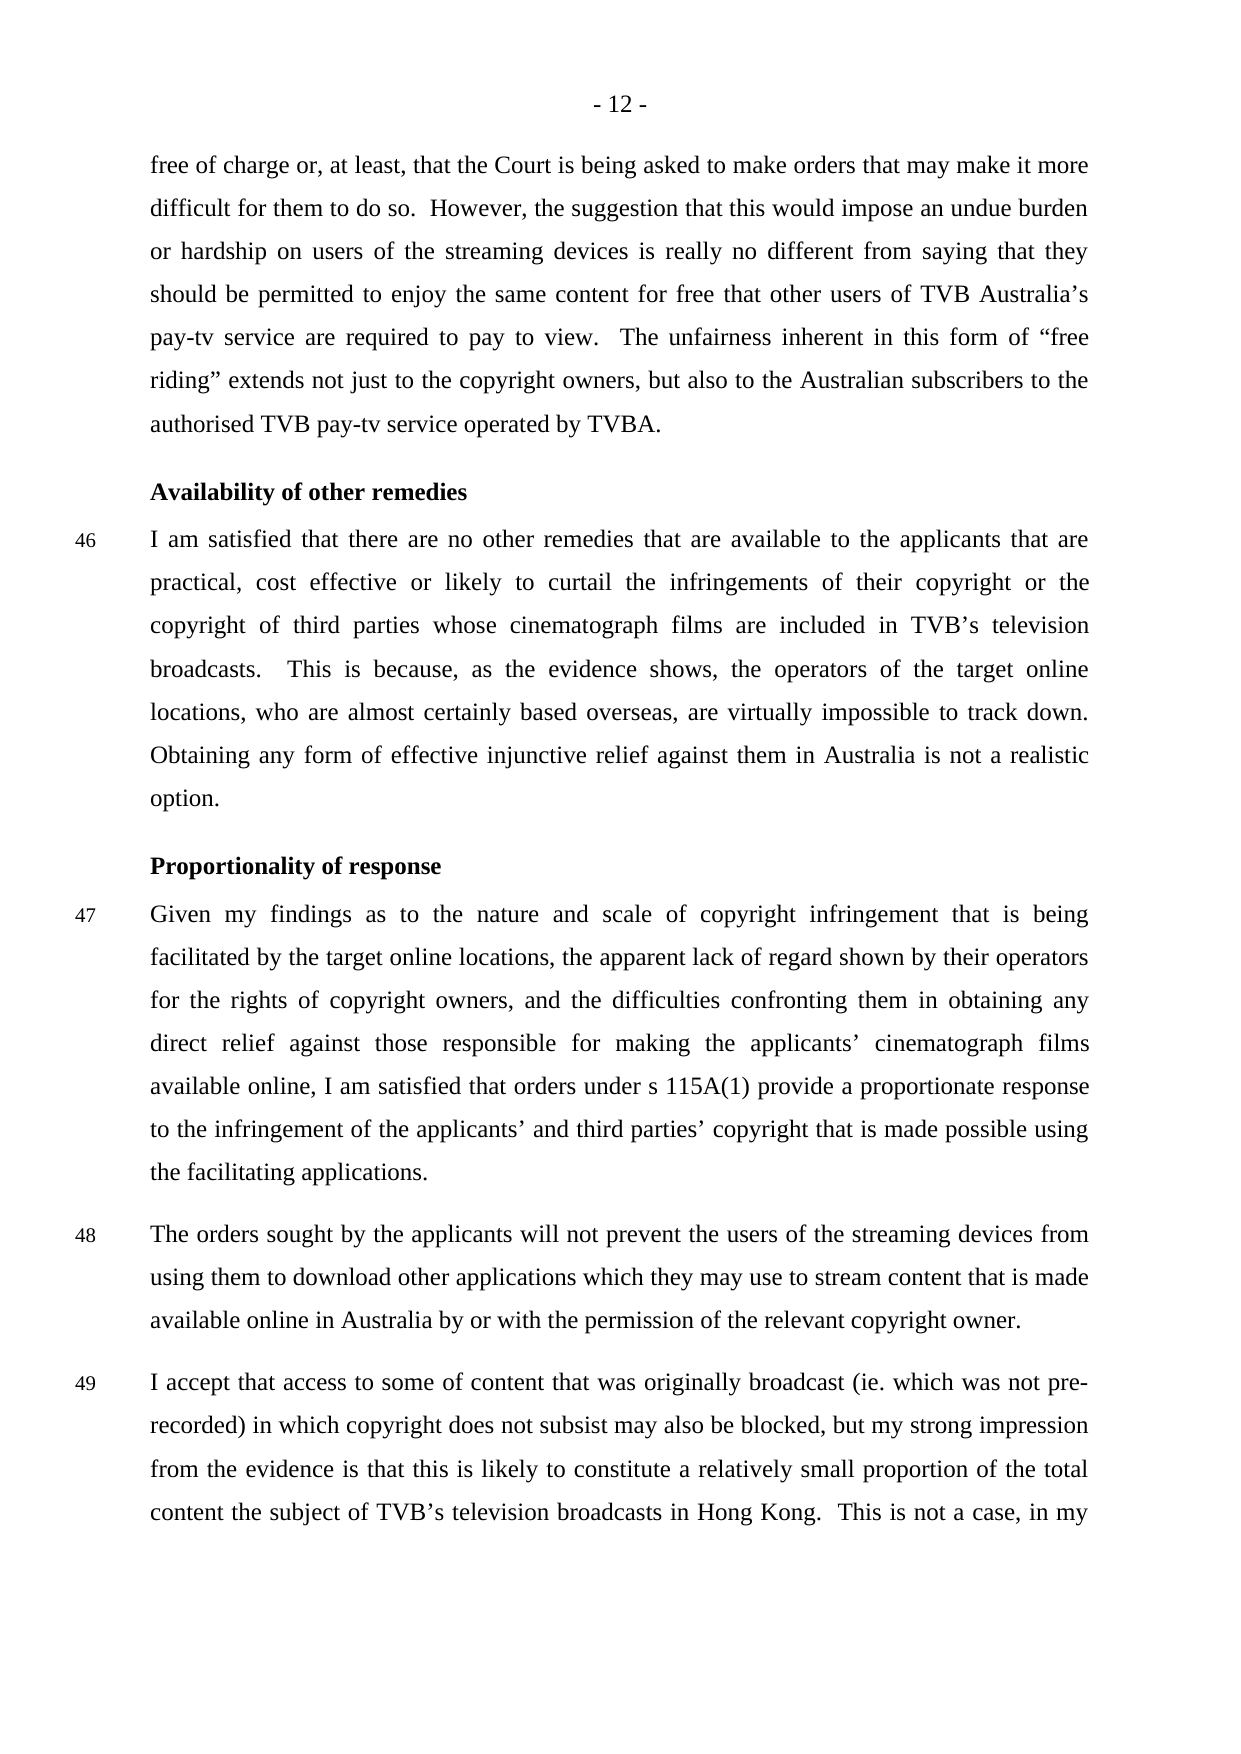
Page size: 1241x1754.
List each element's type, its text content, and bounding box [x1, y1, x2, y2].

subtitle Availability of other remedies [150, 477, 1090, 506]
text The orders sought by the applicants will not prevent the users of the streaming devices from using them to download other applications which they may use to stream content that is made available online in Australia by or with the permission of the relevant copyright owner. [75, 1219, 1090, 1334]
subtitle Proportionality of response [150, 851, 1090, 880]
text Given my findings as to the nature and scale of copyright infringement that is being facilitated by the target online locations, the apparent lack of regard shown by their operators for the rights of copyright owners, and the difficulties confronting them in obtaining any direct relief against those responsible for making the applicants’ cinematograph films available online, I am satisfied that orders under s 115A(1) provide a proportionate response to the infringement of the applicants’ and third parties’ copyright that is made possible using the facilitating applications. [75, 899, 1090, 1186]
text I am satisfied that there are no other remedies that are available to the applicants that are practical, cost effective or likely to curtail the infringements of their copyright or the copyright of third parties whose cinematograph films are included in TVB’s television broadcasts. This is because, as the evidence shows, the operators of the target online locations, who are almost certainly based overseas, are virtually impossible to track down. Obtaining any form of effective injunctive relief against them in Australia is not a realistic option. [75, 524, 1090, 812]
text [75, 150, 1090, 437]
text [75, 1367, 1090, 1526]
